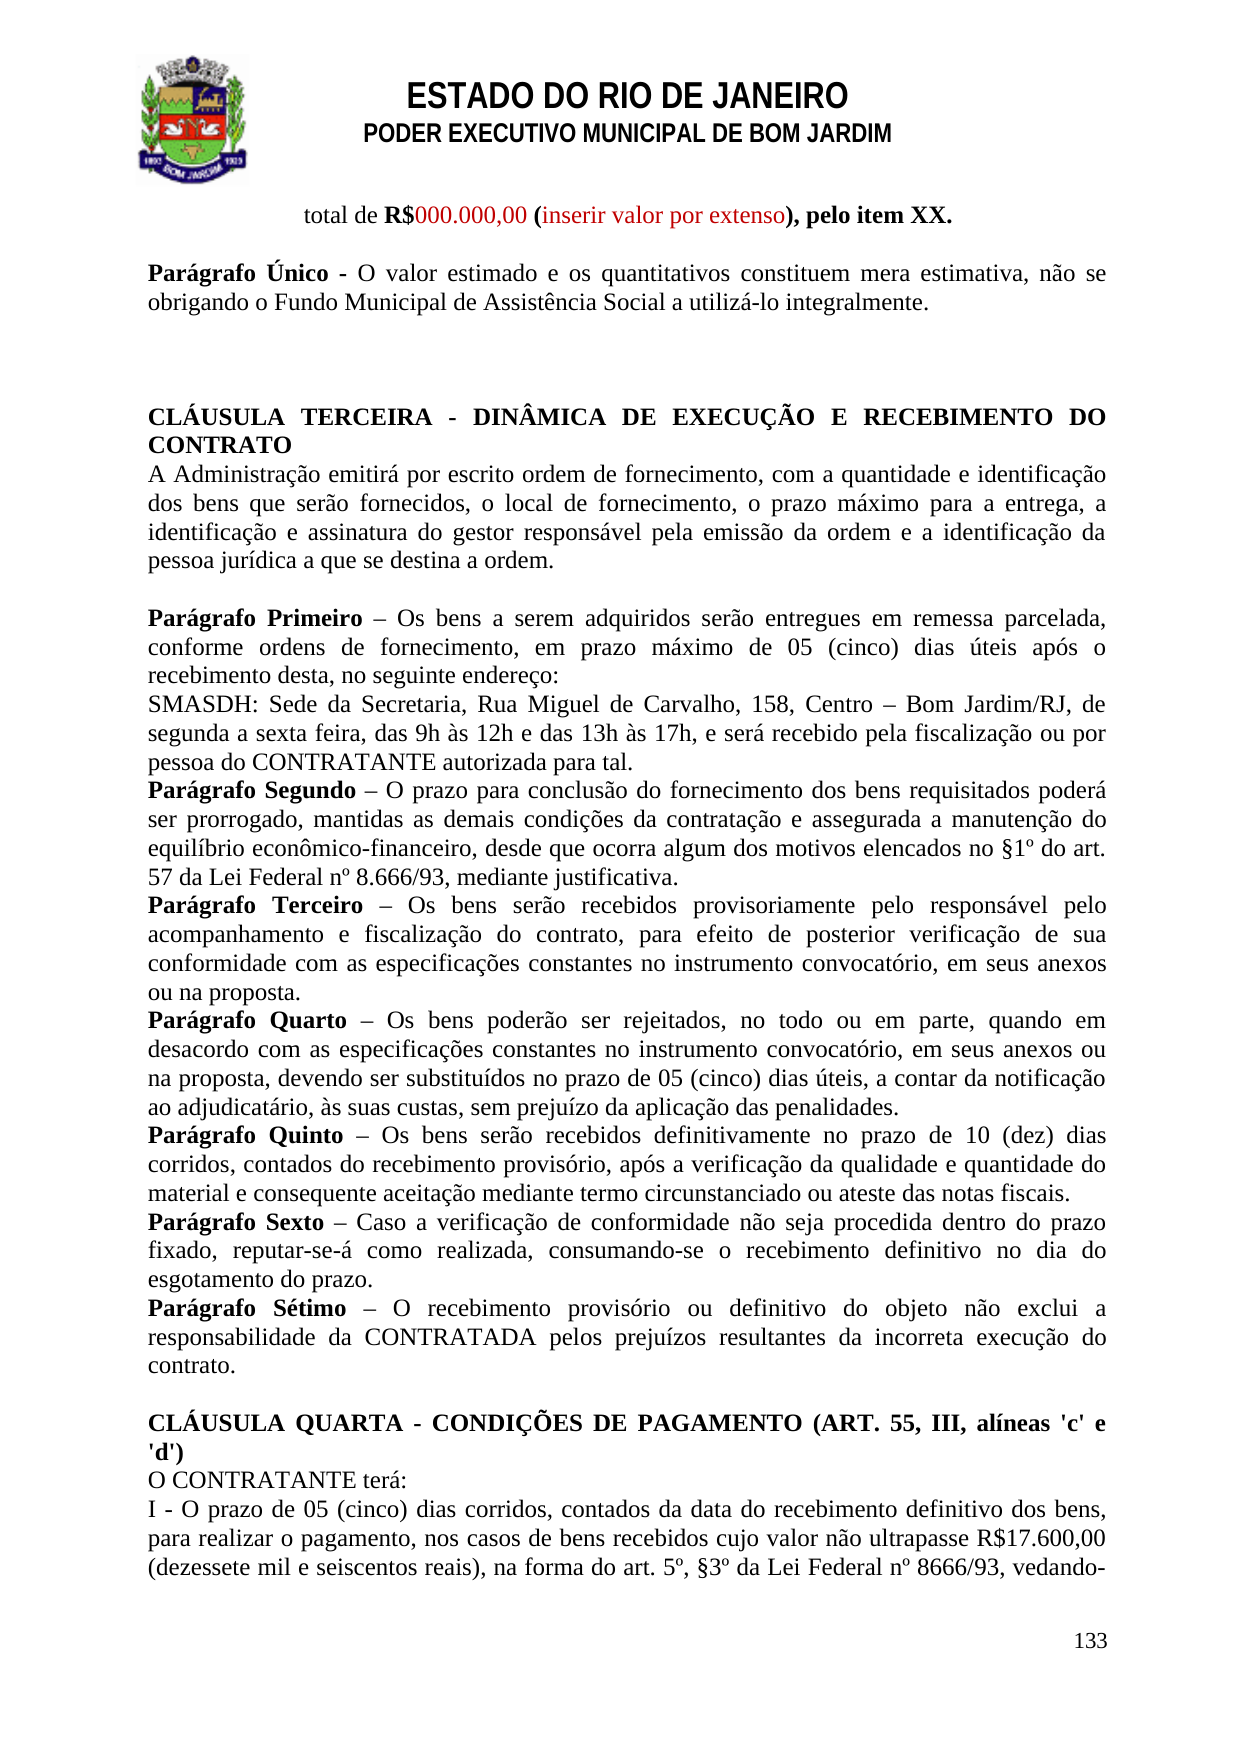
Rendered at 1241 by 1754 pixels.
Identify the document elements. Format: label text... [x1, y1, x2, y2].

text A Administração emitirá por escrito ordem de fornecimento, com a quantidade e identificação dos bens que serão fornecidos, o local de fornecimento, o prazo máximo para a entrega, a identificação e assinatura do gestor responsável pela emissão da ordem e a identificação da pessoa jurídica a que se destina a ordem. [148, 459, 1107, 574]
text O CONTRATANTE terá: [148, 1466, 1107, 1494]
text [148, 1494, 1107, 1581]
text Parágrafo Único - O valor estimado e os quantitativos constituem mera estimativa, não se obrigando o Fundo Municipal de Assistência Social a utilizá-lo integralmente. [148, 258, 1107, 316]
text SMASDH: Sede da Secretaria, Rua Miguel de Carvalho, 158, Centro – Bom Jardim/RJ, de segunda a sexta feira, das 9h às 12h e das 13h às 17h, e será recebido pela fiscalização ou por pessoa do CONTRATANTE autorizada para tal. [148, 689, 1107, 776]
text CLÁUSULA QUARTA - CONDIÇÕES DE PAGAMENTO (ART. 55, III, alíneas 'c' e 'd') [148, 1408, 1107, 1466]
text Parágrafo Sétimo – O recebimento provisório ou definitivo do objeto não exclui a responsabilidade da CONTRATADA pelos prejuízos resultantes da incorreta execução do contrato. [148, 1293, 1107, 1379]
text CLÁUSULA TERCEIRA - DINÂMICA DE EXECUÇÃO E RECEBIMENTO DO CONTRATO [148, 402, 1107, 459]
text Parágrafo Quarto – Os bens poderão ser rejeitados, no todo ou em parte, quando em desacordo com as especificações constantes no instrumento convocatório, em seus anexos ou na proposta, devendo ser substituídos no prazo de 05 (cinco) dias úteis, a contar da notificação ao adjudicatário, às suas custas, sem prejuízo da aplicação das penalidades. [148, 1006, 1107, 1121]
text Parágrafo Terceiro – Os bens serão recebidos provisoriamente pelo responsável pelo acompanhamento e fiscalização do contrato, para efeito de posterior verificação de sua conformidade com as especificações constantes no instrumento convocatório, em seus anexos ou na proposta. [148, 891, 1107, 1006]
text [148, 201, 1107, 229]
text Parágrafo Segundo – O prazo para conclusão do fornecimento dos bens requisitados poderá ser prorrogado, mantidas as demais condições da contratação e assegurada a manutenção do equilíbrio econômico-financeiro, desde que ocorra algum dos motivos elencados no §1º do art. 57 da Lei Federal nº 8.666/93, mediante justificativa. [148, 776, 1107, 891]
text Parágrafo Quinto – Os bens serão recebidos definitivamente no prazo de 10 (dez) dias corridos, contados do recebimento provisório, após a verificação da qualidade e quantidade do material e consequente aceitação mediante termo circunstanciado ou ateste das notas fiscais. [148, 1121, 1107, 1207]
text Parágrafo Sexto – Caso a verificação de conformidade não seja procedida dentro do prazo fixado, reputar-se-á como realizada, consumando-se o recebimento definitivo no dia do esgotamento do prazo. [148, 1207, 1107, 1293]
text Parágrafo Primeiro – Os bens a serem adquiridos serão entregues em remessa parcelada, conforme ordens de fornecimento, em prazo máximo de 05 (cinco) dias úteis após o recebimento desta, no seguinte endereço: [148, 603, 1107, 689]
